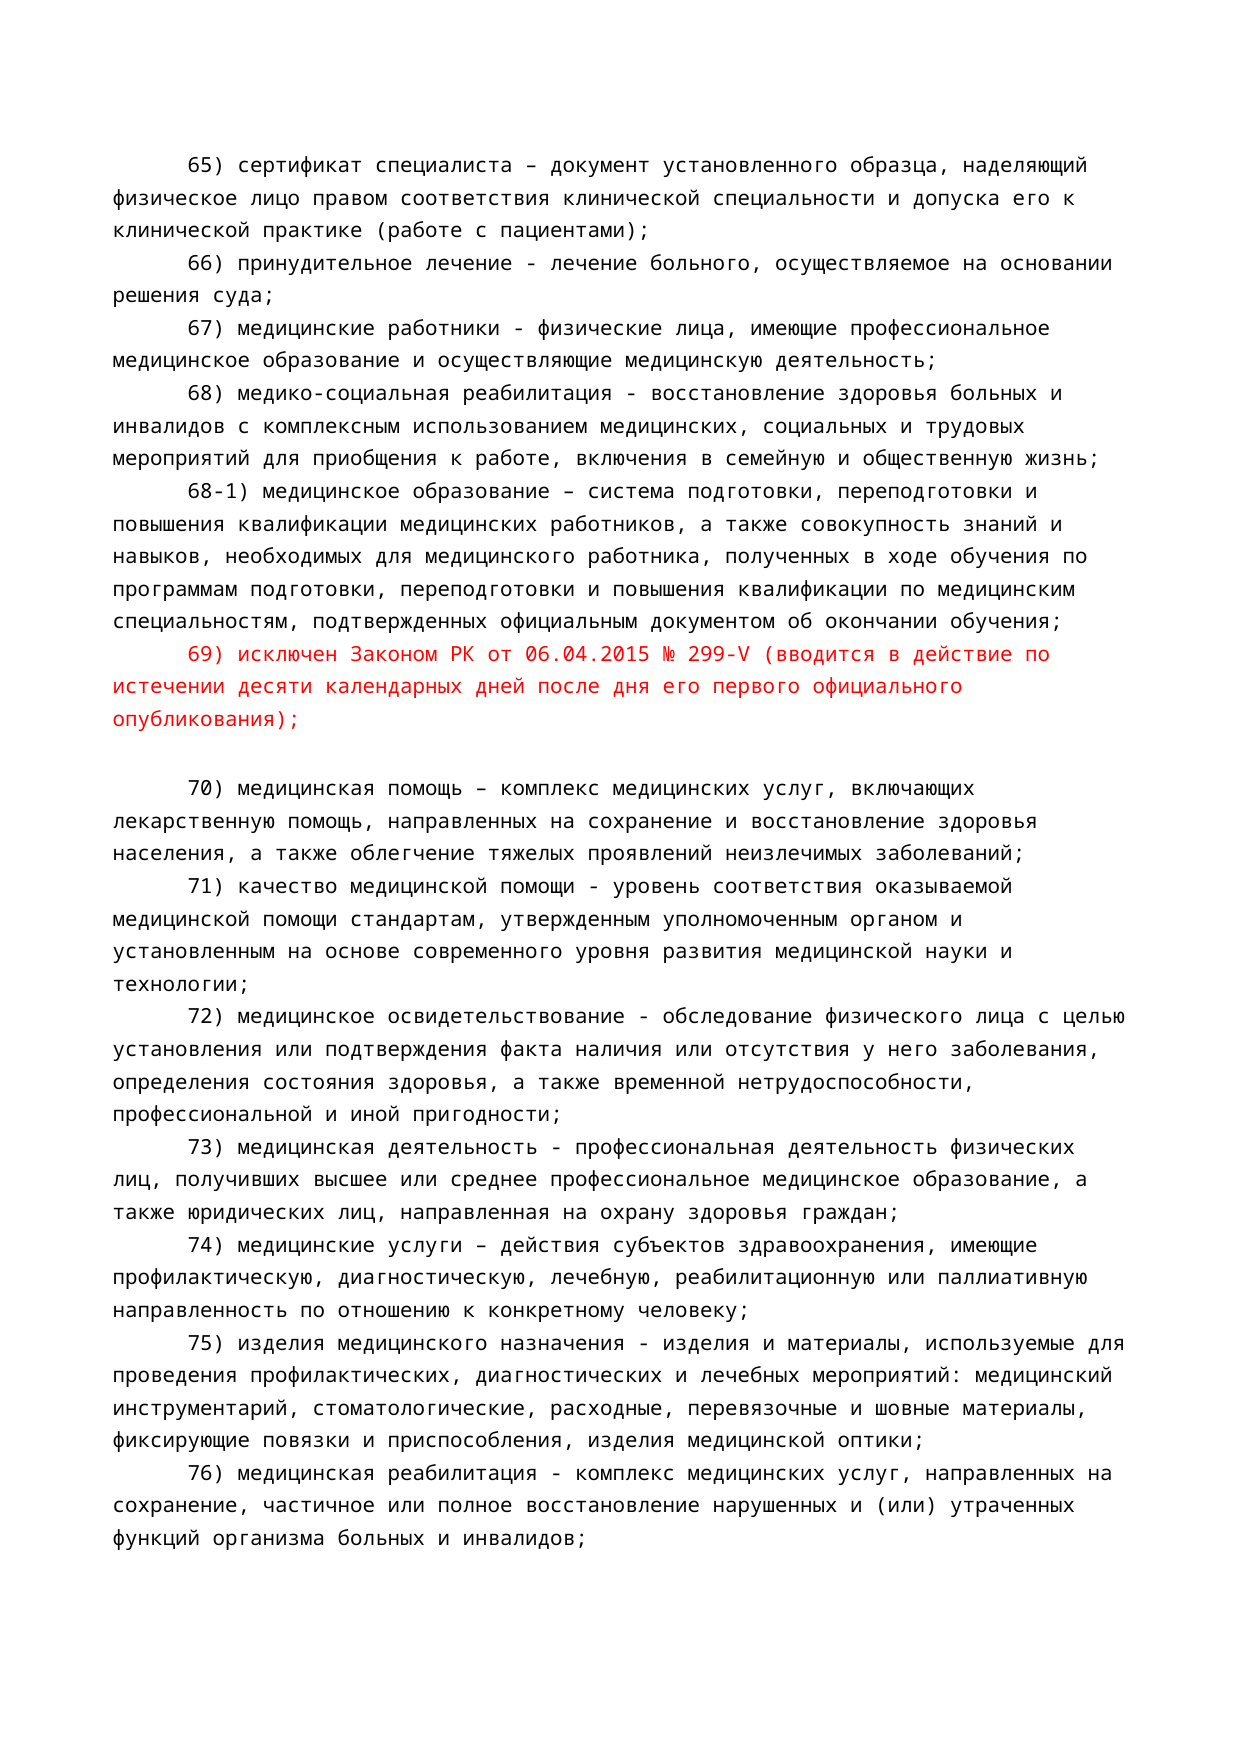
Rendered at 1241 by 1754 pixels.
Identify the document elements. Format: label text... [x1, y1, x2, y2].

text 74) медицинские услуги – действия субъектов здравоохранения, имеющие профилактическую, диагностическую, лечебную, реабилитационную или паллиативную направленность по отношению к конкретному человеку; [112, 1230, 1128, 1323]
text 76) медицинская реабилитация - комплекс медицинских услуг, направленных на сохранение, частичное или полное восстановление нарушенных и (или) утраченных функций организма больных и инвалидов; [112, 1458, 1128, 1552]
text 66) принудительное лечение - лечение больного, осуществляемое на основании решения суда; [112, 248, 1128, 309]
text 75) изделия медицинского назначения - изделия и материалы, используемые для проведения профилактических, диагностических и лечебных мероприятий: медицинский инструментарий, стоматологические, расходные, перевязочные и шовные материалы, фиксирующие повязки и приспособления, изделия медицинской оптики; [112, 1328, 1128, 1454]
text 71) качество медицинской помощи - уровень соответствия оказываемой медицинской помощи стандартам, утвержденным уполномоченным органом и установленным на основе современного уровня развития медицинской науки и технологии; [112, 871, 1128, 997]
text 72) медицинское освидетельствование - обследование физического лица с целью установления или подтверждения факта наличия или отсутствия у него заболевания, определения состояния здоровья, а также временной нетрудоспособности, профессиональной и иной пригодности; [112, 1002, 1128, 1128]
text 73) медицинская деятельность - профессиональная деятельность физических лиц, получивших высшее или среднее профессиональное медицинское образование, а также юридических лиц, направленная на охрану здоровья граждан; [112, 1132, 1128, 1226]
text 67) медицинские работники - физические лица, имеющие профессиональное медицинское образование и осуществляющие медицинскую деятельность; [112, 313, 1128, 374]
text 70) медицинская помощь – комплекс медицинских услуг, включающих лекарственную помощь, направленных на сохранение и восстановление здоровья населения, а также облегчение тяжелых проявлений неизлечимых заболеваний; [112, 773, 1128, 867]
text 68-1) медицинское образование – система подготовки, переподготовки и повышения квалификации медицинских работников, а также совокупность знаний и навыков, необходимых для медицинского работника, полученных в ходе обучения по программам подготовки, переподготовки и повышения квалификации по медицинским специальностям, подтвержденных официальным документом об окончании обучения; [112, 476, 1128, 635]
text 65) сертификат специалиста – документ установленного образца, наделяющий физическое лицо правом соответствия клинической специальности и допуска его к клинической практике (работе с пациентами); [112, 150, 1128, 244]
text 69) исключен Законом РК от 06.04.2015 № 299-V (вводится в действие по истечении десяти календарных дней после дня его первого официального опубликования); [112, 639, 1128, 769]
text 68) медико-социальная реабилитация - восстановление здоровья больных и инвалидов с комплексным использованием медицинских, социальных и трудовых мероприятий для приобщения к работе, включения в семейную и общественную жизнь; [112, 378, 1128, 472]
